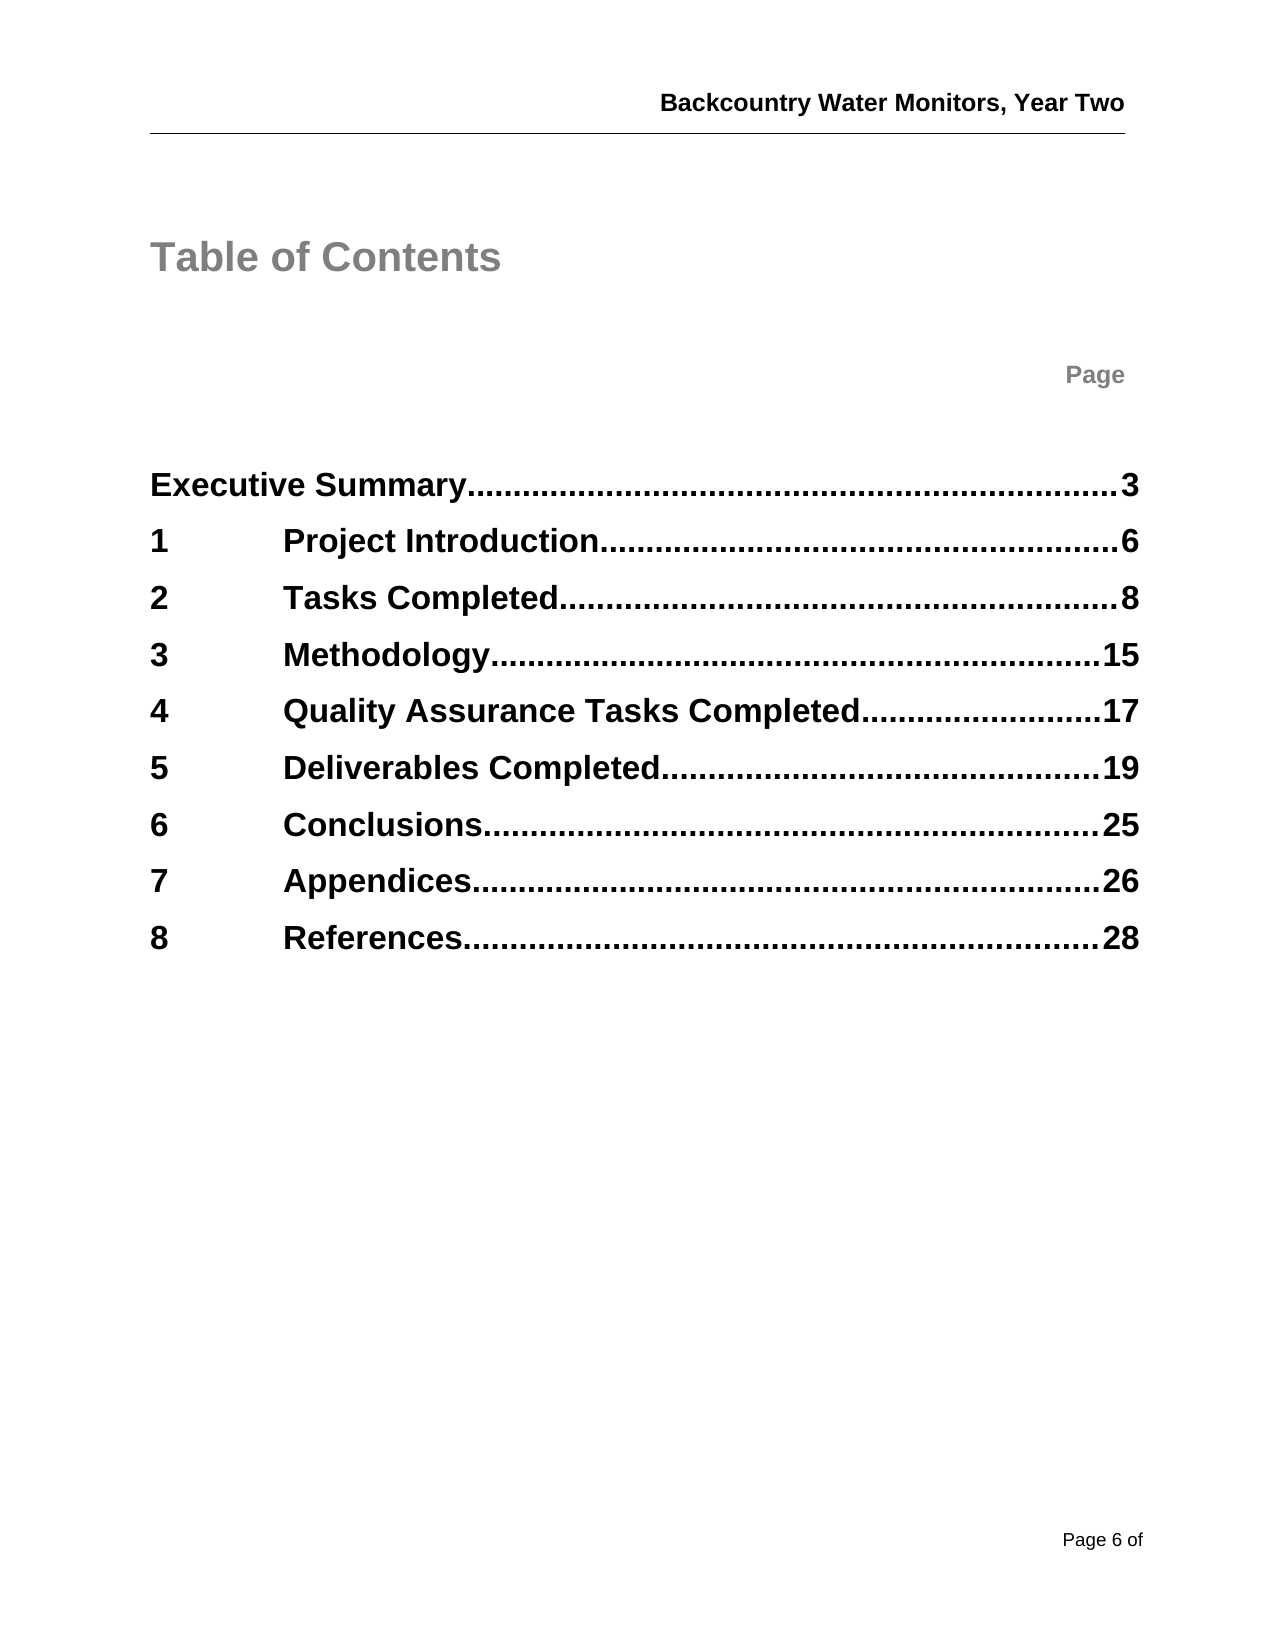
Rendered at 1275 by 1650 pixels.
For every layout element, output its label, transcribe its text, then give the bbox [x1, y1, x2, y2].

text 5 Deliverables Completed 19 [150, 748, 1125, 786]
text 2 Tasks Completed 8 [150, 578, 1125, 616]
text 6 Conclusions 25 [150, 804, 1125, 843]
text 8 References 28 [150, 918, 1125, 956]
subtitle Table of Contents [150, 233, 1125, 281]
text Executive Summary 3 [150, 464, 1125, 503]
text 7 Appendices 26 [150, 861, 1125, 900]
text Page [150, 360, 1125, 388]
text 4 Quality Assurance Tasks Completed 17 [150, 691, 1125, 730]
text 3 Methodology 15 [150, 634, 1125, 673]
text 1 Project Introduction 6 [150, 521, 1125, 560]
